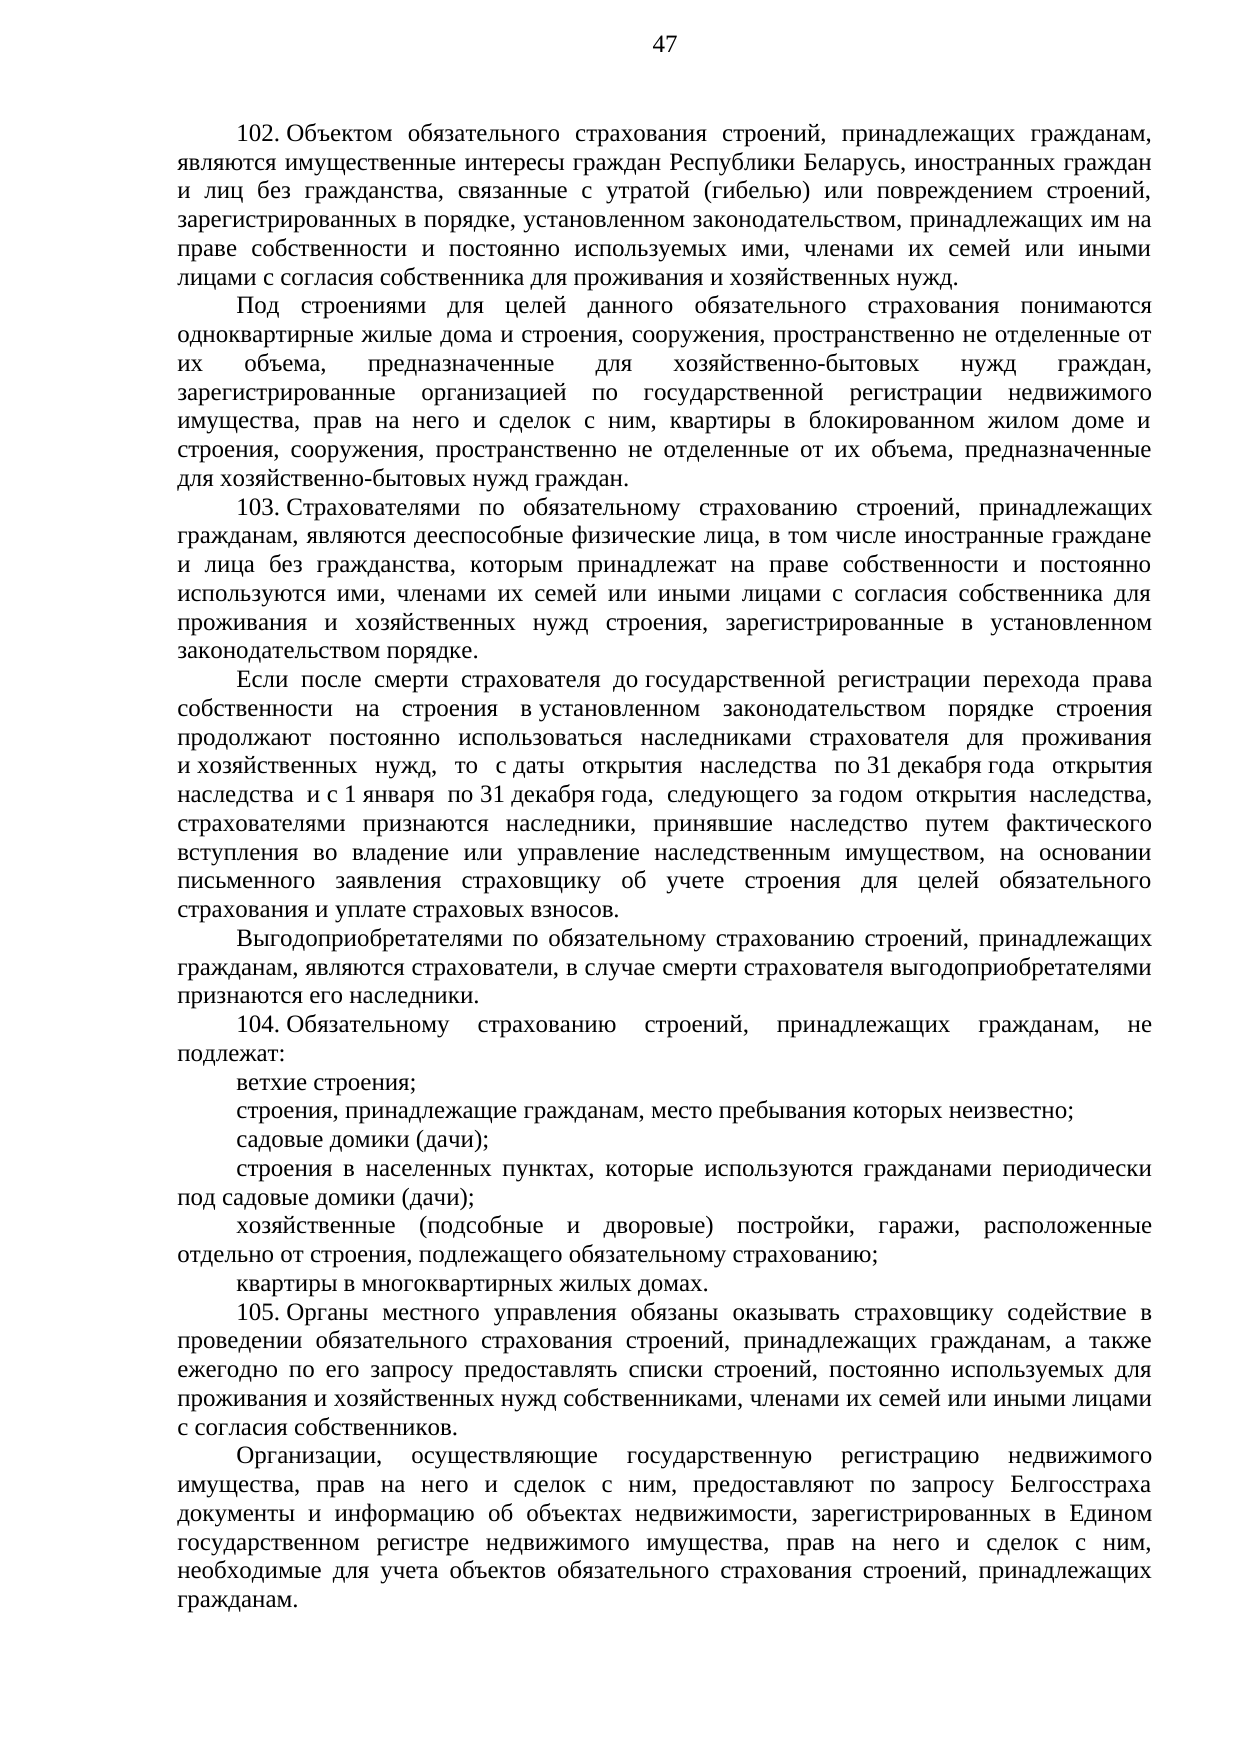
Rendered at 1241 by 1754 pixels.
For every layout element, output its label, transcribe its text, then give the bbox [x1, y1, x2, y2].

text квартиры в многоквартирных жилых домах. [177, 1268, 1153, 1297]
text 104. Обязательному страхованию строений, принадлежащих гражданам, не подлежат: [177, 1009, 1153, 1067]
text 105. Органы местного управления обязаны оказывать страховщику содействие в проведении обязательного страхования строений, принадлежащих гражданам, а также ежегодно по его запросу предоставлять списки строений, постоянно используемых для проживания и хозяйственных нужд собственниками, членами их семей или иными лицами с согласия собственников. [177, 1297, 1153, 1441]
text Если после смерти страхователя до государственной регистрации перехода права собственности на строения в установленном законодательством порядке строения продолжают постоянно использоваться наследниками страхователя для проживания и хозяйственных нужд, то с даты открытия наследства по 31 декабря года открытия наследства и с 1 января по 31 декабря года, следующего за годом открытия наследства, страхователями признаются наследники, принявшие наследство путем фактического вступления во владение или управление наследственным имуществом, на основании письменного заявления страховщику об учете строения для целей обязательного страхования и уплате страховых взносов. [177, 664, 1153, 923]
text строения в населенных пунктах, которые используются гражданами периодически под садовые домики (дачи); [177, 1153, 1153, 1211]
text Под строениями для целей данного обязательного страхования понимаются одноквартирные жилые дома и строения, сооружения, пространственно не отделенные от их объема, предназначенные для хозяйственно-бытовых нужд граждан, зарегистрированные организацией по государственной регистрации недвижимого имущества, прав на него и сделок с ним, квартиры в блокированном жилом доме и строения, сооружения, пространственно не отделенные от их объема, предназначенные для хозяйственно-бытовых нужд граждан. [177, 291, 1153, 492]
text ветхие строения; [177, 1067, 1153, 1096]
text Организации, осуществляющие государственную регистрацию недвижимого имущества, прав на него и сделок с ним, предоставляют по запросу Белгосстраха документы и информацию об объектах недвижимости, зарегистрированных в Едином государственном регистре недвижимого имущества, прав на него и сделок с ним, необходимые для учета объектов обязательного страхования строений, принадлежащих гражданам. [177, 1441, 1153, 1613]
text садовые домики (дачи); [177, 1124, 1153, 1153]
text строения, принадлежащие гражданам, место пребывания которых неизвестно; [177, 1096, 1153, 1124]
text 102. Объектом обязательного страхования строений, принадлежащих гражданам, являются имущественные интересы граждан Республики Беларусь, иностранных граждан и лиц без гражданства, связанные с утратой (гибелью) или повреждением строений, зарегистрированных в порядке, установленном законодательством, принадлежащих им на праве собственности и постоянно используемых ими, членами их семей или иными лицами с согласия собственника для проживания и хозяйственных нужд. [177, 118, 1153, 291]
text 103. Страхователями по обязательному страхованию строений, принадлежащих гражданам, являются дееспособные физические лица, в том числе иностранные граждане и лица без гражданства, которым принадлежат на праве собственности и постоянно используются ими, членами их семей или иными лицами с согласия собственника для проживания и хозяйственных нужд строения, зарегистрированные в установленном законодательством порядке. [177, 492, 1153, 664]
text Выгодоприобретателями по обязательному страхованию строений, принадлежащих гражданам, являются страхователи, в случае смерти страхователя выгодоприобретателями признаются его наследники. [177, 923, 1153, 1009]
text хозяйственные (подсобные и дворовые) постройки, гаражи, расположенные отдельно от строения, подлежащего обязательному страхованию; [177, 1211, 1153, 1268]
